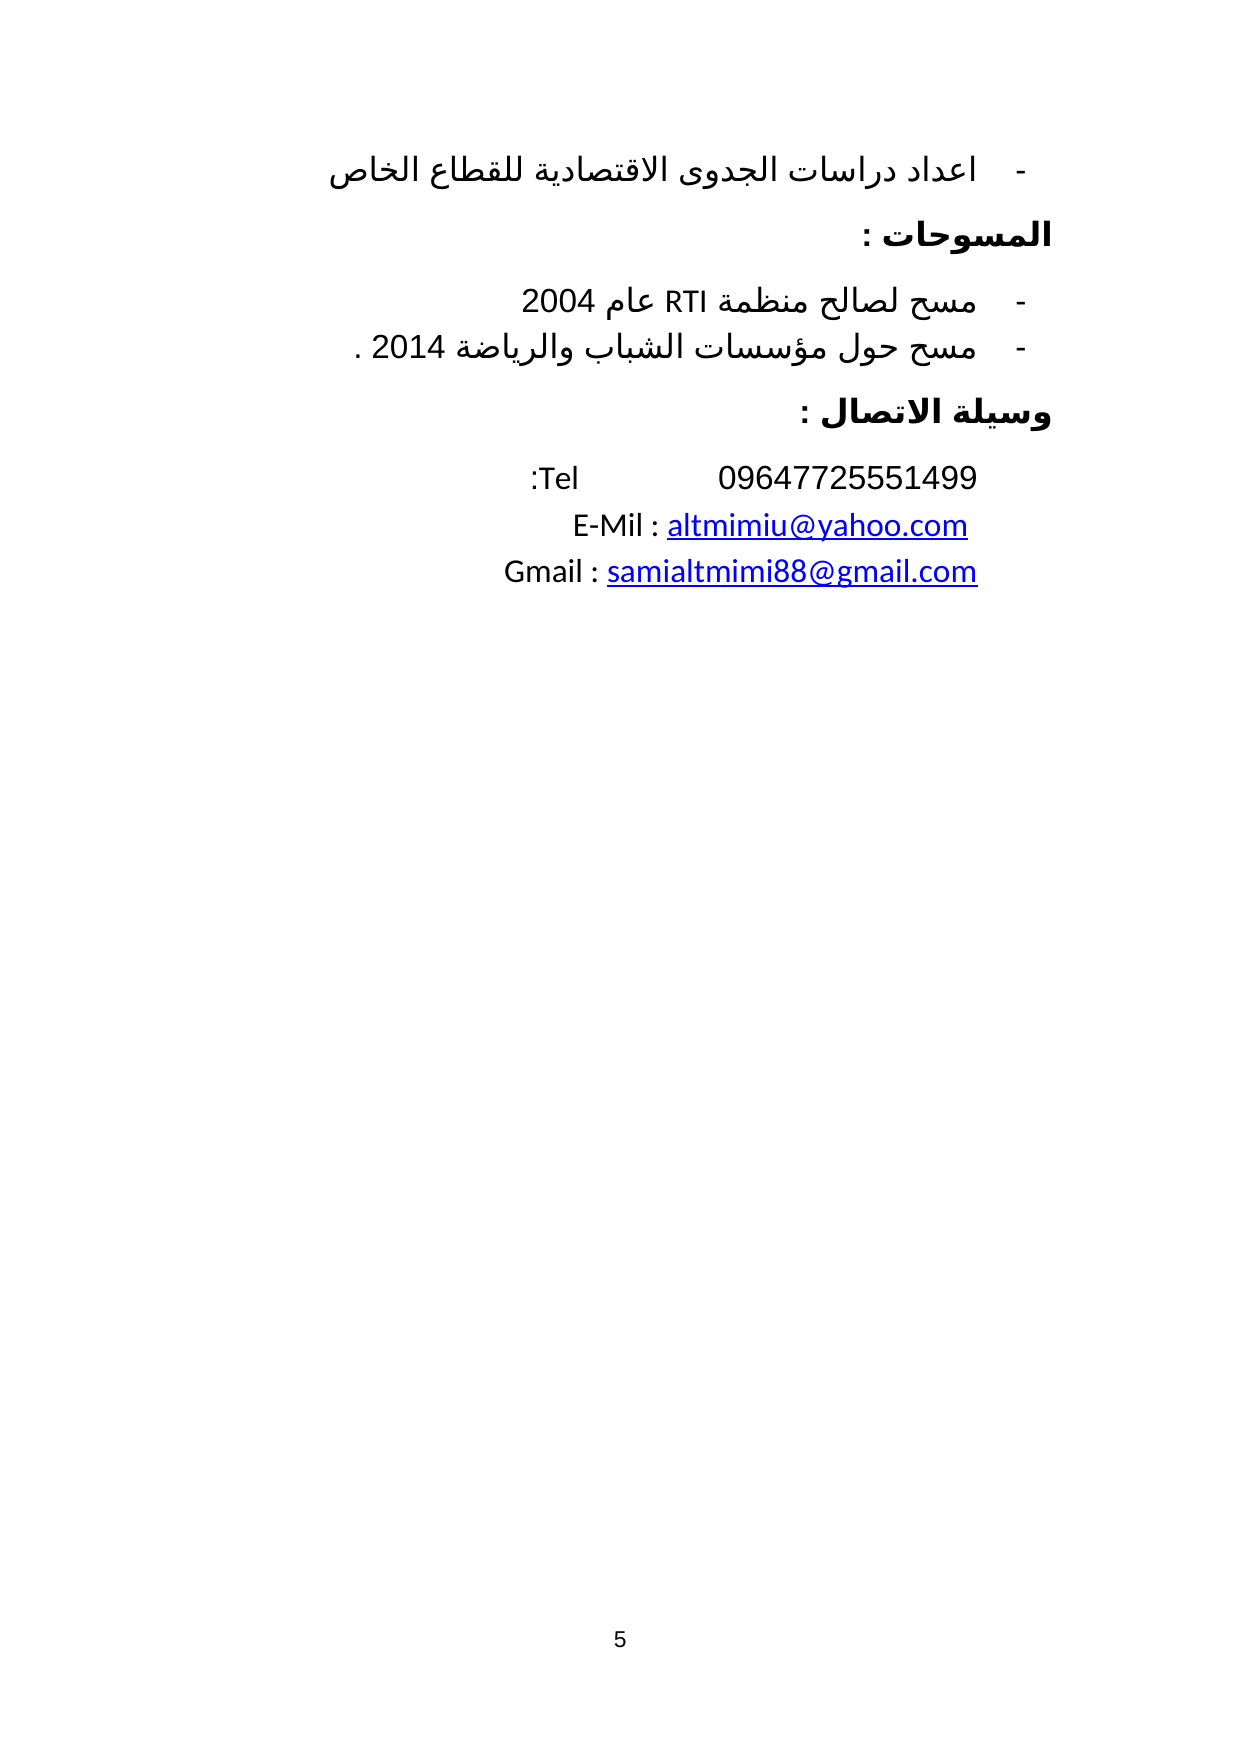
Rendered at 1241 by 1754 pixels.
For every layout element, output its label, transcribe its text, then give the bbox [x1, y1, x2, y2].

text المسوحات : [187, 215, 1053, 253]
list مسح حول مؤسسات الشباب والرياضة 2014 . [187, 327, 1015, 365]
list اعداد دراسات الجدوى الاقتصادية للقطاع الخاص [187, 150, 1015, 188]
list مسح لصالح منظمة RTI عام 2004 [187, 280, 1015, 321]
list Gmail : samialtmimi88@gmail.com [187, 550, 978, 591]
list 09647725551499 Tel: [187, 457, 978, 497]
list E-Mil : altmimiu@yahoo.com [187, 503, 978, 544]
text وسيلة الاتصال : [187, 392, 1053, 430]
